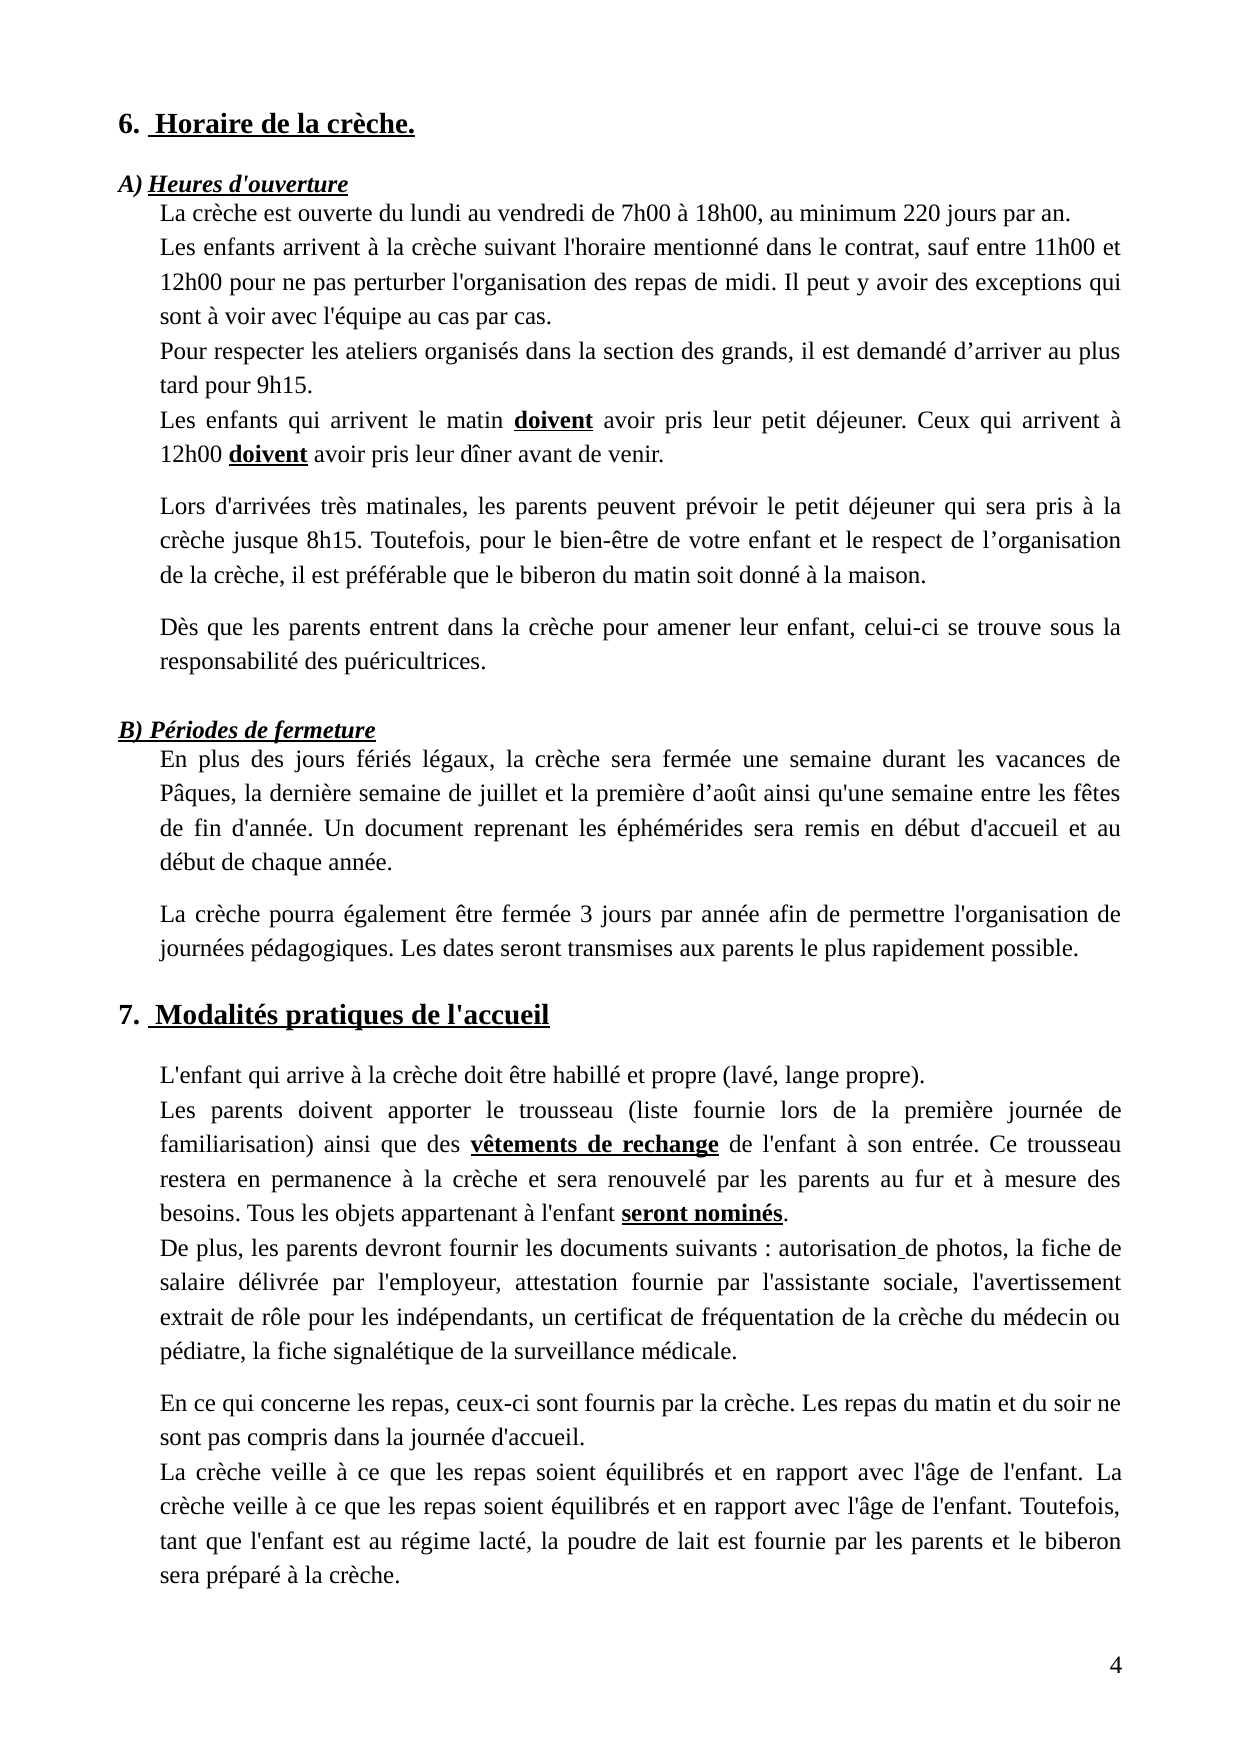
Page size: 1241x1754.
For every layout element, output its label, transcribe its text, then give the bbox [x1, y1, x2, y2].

text Les enfants arrivent à la crèche suivant l'horaire mentionné dans le contrat, sauf entre 11h00 et 12h00 pour ne pas perturber l'organisation des repas de midi. Il peut y avoir des exceptions qui sont à voir avec l'équipe au cas par cas. [159, 232, 1122, 330]
text L'enfant qui arrive à la crèche doit être habillé et propre (lavé, lange propre). [159, 1060, 1122, 1089]
text Les enfants qui arrivent le matin doivent avoir pris leur petit déjeuner. Ceux qui arrivent à 12h00 doivent avoir pris leur dîner avant de venir. [159, 405, 1122, 468]
text La crèche veille à ce que les repas soient équilibrés et en rapport avec l'âge de l'enfant. La crèche veille à ce que les repas soient équilibrés et en rapport avec l'âge de l'enfant. Toutefois, tant que l'enfant est au régime lacté, la poudre de lait est fournie par les parents et le biberon sera préparé à la crèche. [159, 1457, 1122, 1589]
text De plus, les parents devront fournir les documents suivants : autorisation de photos, la fiche de salaire délivrée par l'employeur, attestation fournie par l'assistante sociale, l'avertissement extrait de rôle pour les indépendants, un certificat de fréquentation de la crèche du médecin ou pédiatre, la fiche signalétique de la surveillance médicale. [159, 1233, 1122, 1365]
list Horaire de la crèche. [118, 106, 1122, 140]
text En ce qui concerne les repas, ceux-ci sont fournis par la crèche. Les repas du matin et du soir ne sont pas compris dans la journée d'accueil. [159, 1388, 1122, 1451]
list Heures d'ouverture [118, 169, 1122, 198]
list Modalités pratiques de l'accueil [118, 997, 1122, 1031]
text La crèche pourra également être fermée 3 jours par année afin de permettre l'organisation de journées pédagogiques. Les dates seront transmises aux parents le plus rapidement possible. [159, 899, 1122, 962]
text Pour respecter les ateliers organisés dans la section des grands, il est demandé d’arriver au plus tard pour 9h15. [159, 336, 1122, 399]
text En plus des jours fériés légaux, la crèche sera fermée une semaine durant les vacances de Pâques, la dernière semaine de juillet et la première d’août ainsi qu'une semaine entre les fêtes de fin d'année. Un document reprenant les éphémérides sera remis en début d'accueil et au début de chaque année. [159, 744, 1122, 876]
text La crèche est ouverte du lundi au vendredi de 7h00 à 18h00, au minimum 220 jours par an. [159, 198, 1122, 227]
text B) Périodes de fermeture [118, 715, 1122, 744]
text Lors d'arrivées très matinales, les parents peuvent prévoir le petit déjeuner qui sera pris à la crèche jusque 8h15. Toutefois, pour le bien-être de votre enfant et le respect de l’organisation de la crèche, il est préférable que le biberon du matin soit donné à la maison. [159, 491, 1122, 589]
text Les parents doivent apporter le trousseau (liste fournie lors de la première journée de familiarisation) ainsi que des vêtements de rechange de l'enfant à son entrée. Ce trousseau restera en permanence à la crèche et sera renouvelé par les parents au fur et à mesure des besoins. Tous les objets appartenant à l'enfant seront nominés. [159, 1095, 1122, 1227]
text Dès que les parents entrent dans la crèche pour amener leur enfant, celui-ci se trouve sous la responsabilité des puéricultrices. [159, 612, 1122, 675]
